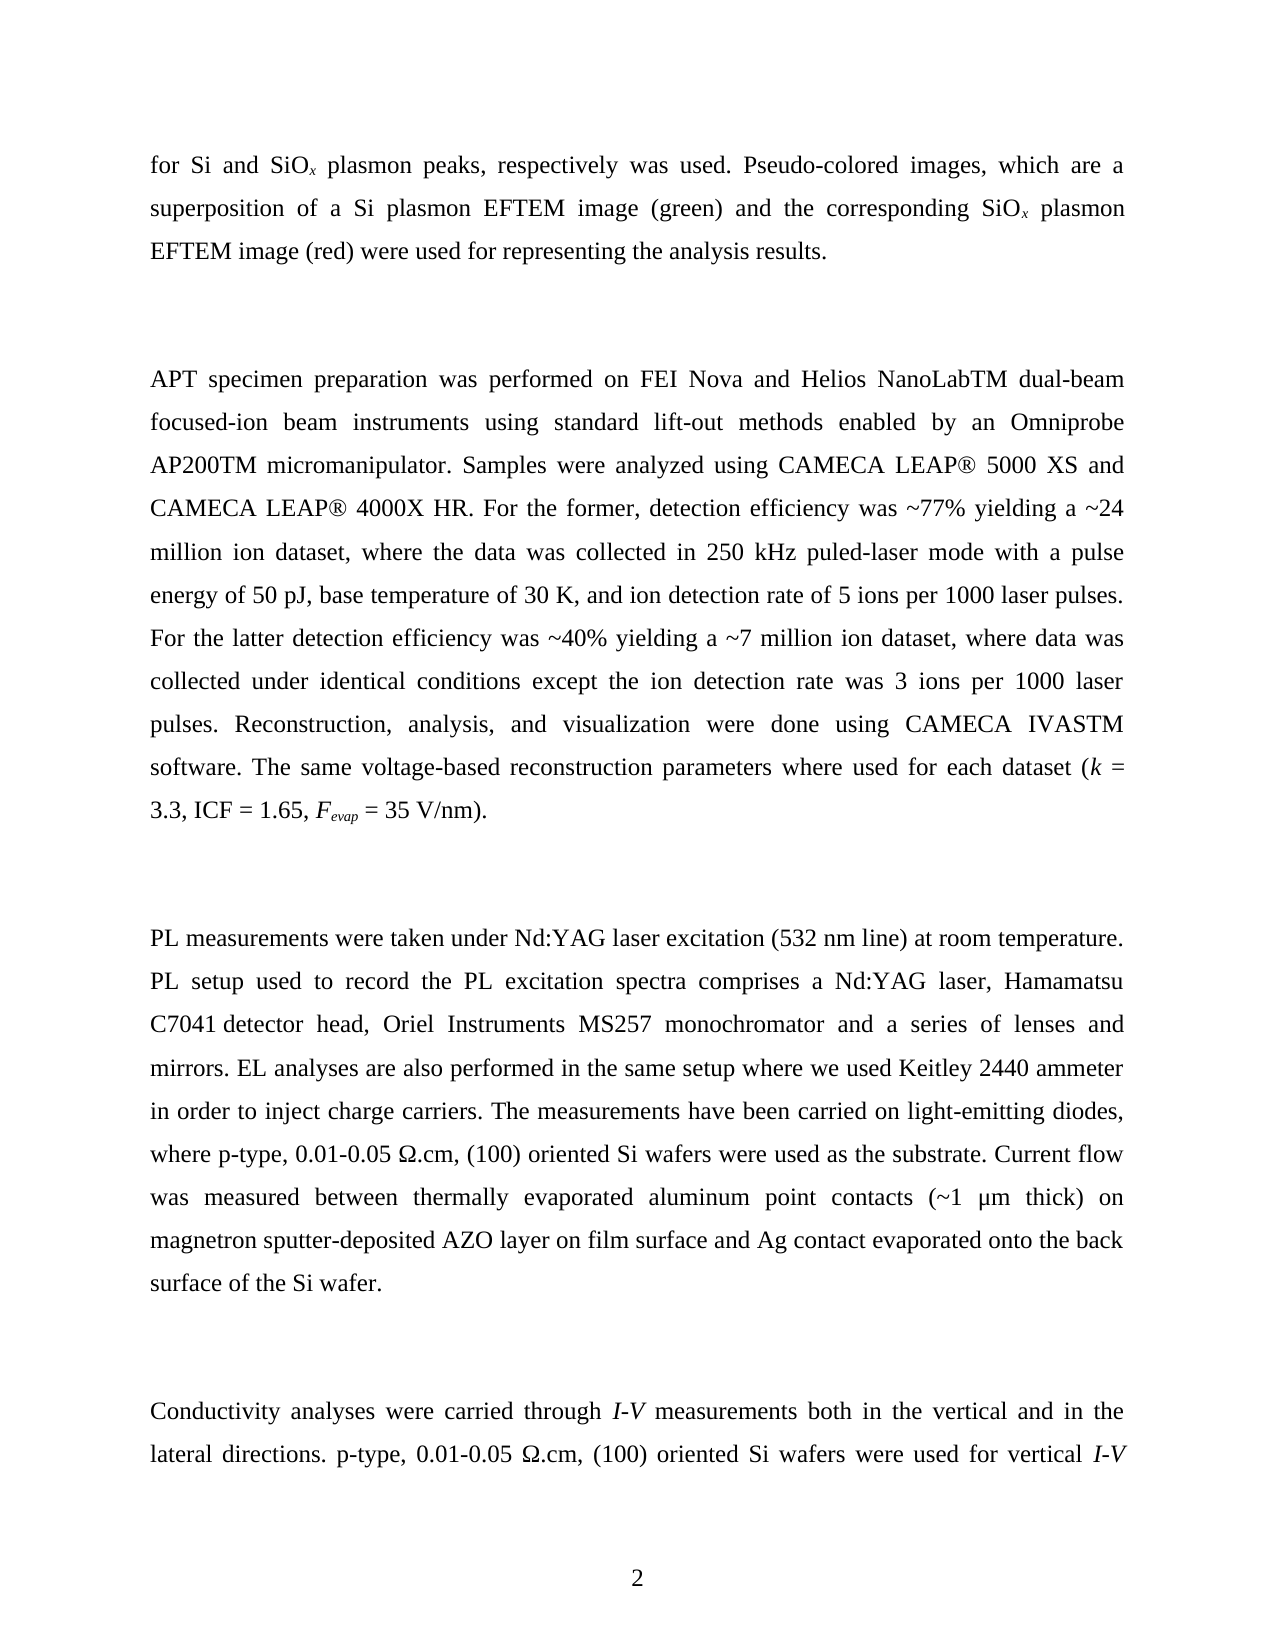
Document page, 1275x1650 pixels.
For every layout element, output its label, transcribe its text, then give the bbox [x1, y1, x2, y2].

text APT specimen preparation was performed on FEI Nova and Helios NanoLabTM dual-beam focused-ion beam instruments using standard lift-out methods enabled by an Omniprobe AP200TM micromanipulator. Samples were analyzed using CAMECA LEAP® 5000 XS and CAMECA LEAP® 4000X HR. For the former, detection efficiency was ~77% yielding a ~24 million ion dataset, where the data was collected in 250 kHz puled-laser mode with a pulse energy of 50 pJ, base temperature of 30 K, and ion detection rate of 5 ions per 1000 laser pulses. For the latter detection efficiency was ~40% yielding a ~7 million ion dataset, where data was collected under identical conditions except the ion detection rate was 3 ions per 1000 laser pulses. Reconstruction, analysis, and visualization were done using CAMECA IVASTM software. The same voltage-based reconstruction parameters where used for each dataset (k = 3.3, ICF = 1.65, Fevap = 35 V/nm). [150, 364, 1125, 824]
text PL measurements were taken under Nd:YAG laser excitation (532 nm line) at room temperature. PL setup used to record the PL excitation spectra comprises a Nd:YAG laser, Hamamatsu C7041 detector head, Oriel Instruments MS257 monochromator and a series of lenses and mirrors. EL analyses are also performed in the same setup where we used Keitley 2440 ammeter in order to inject charge carriers. The measurements have been carried on light-emitting diodes, where p-type, 0.01-0.05 Ω.cm, (100) oriented Si wafers were used as the substrate. Current flow was measured between thermally evaporated aluminum point contacts (~1 μm thick) on magnetron sputter-deposited AZO layer on film surface and Ag contact evaporated onto the back surface of the Si wafer. [150, 923, 1125, 1297]
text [150, 1396, 1125, 1468]
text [150, 150, 1125, 265]
